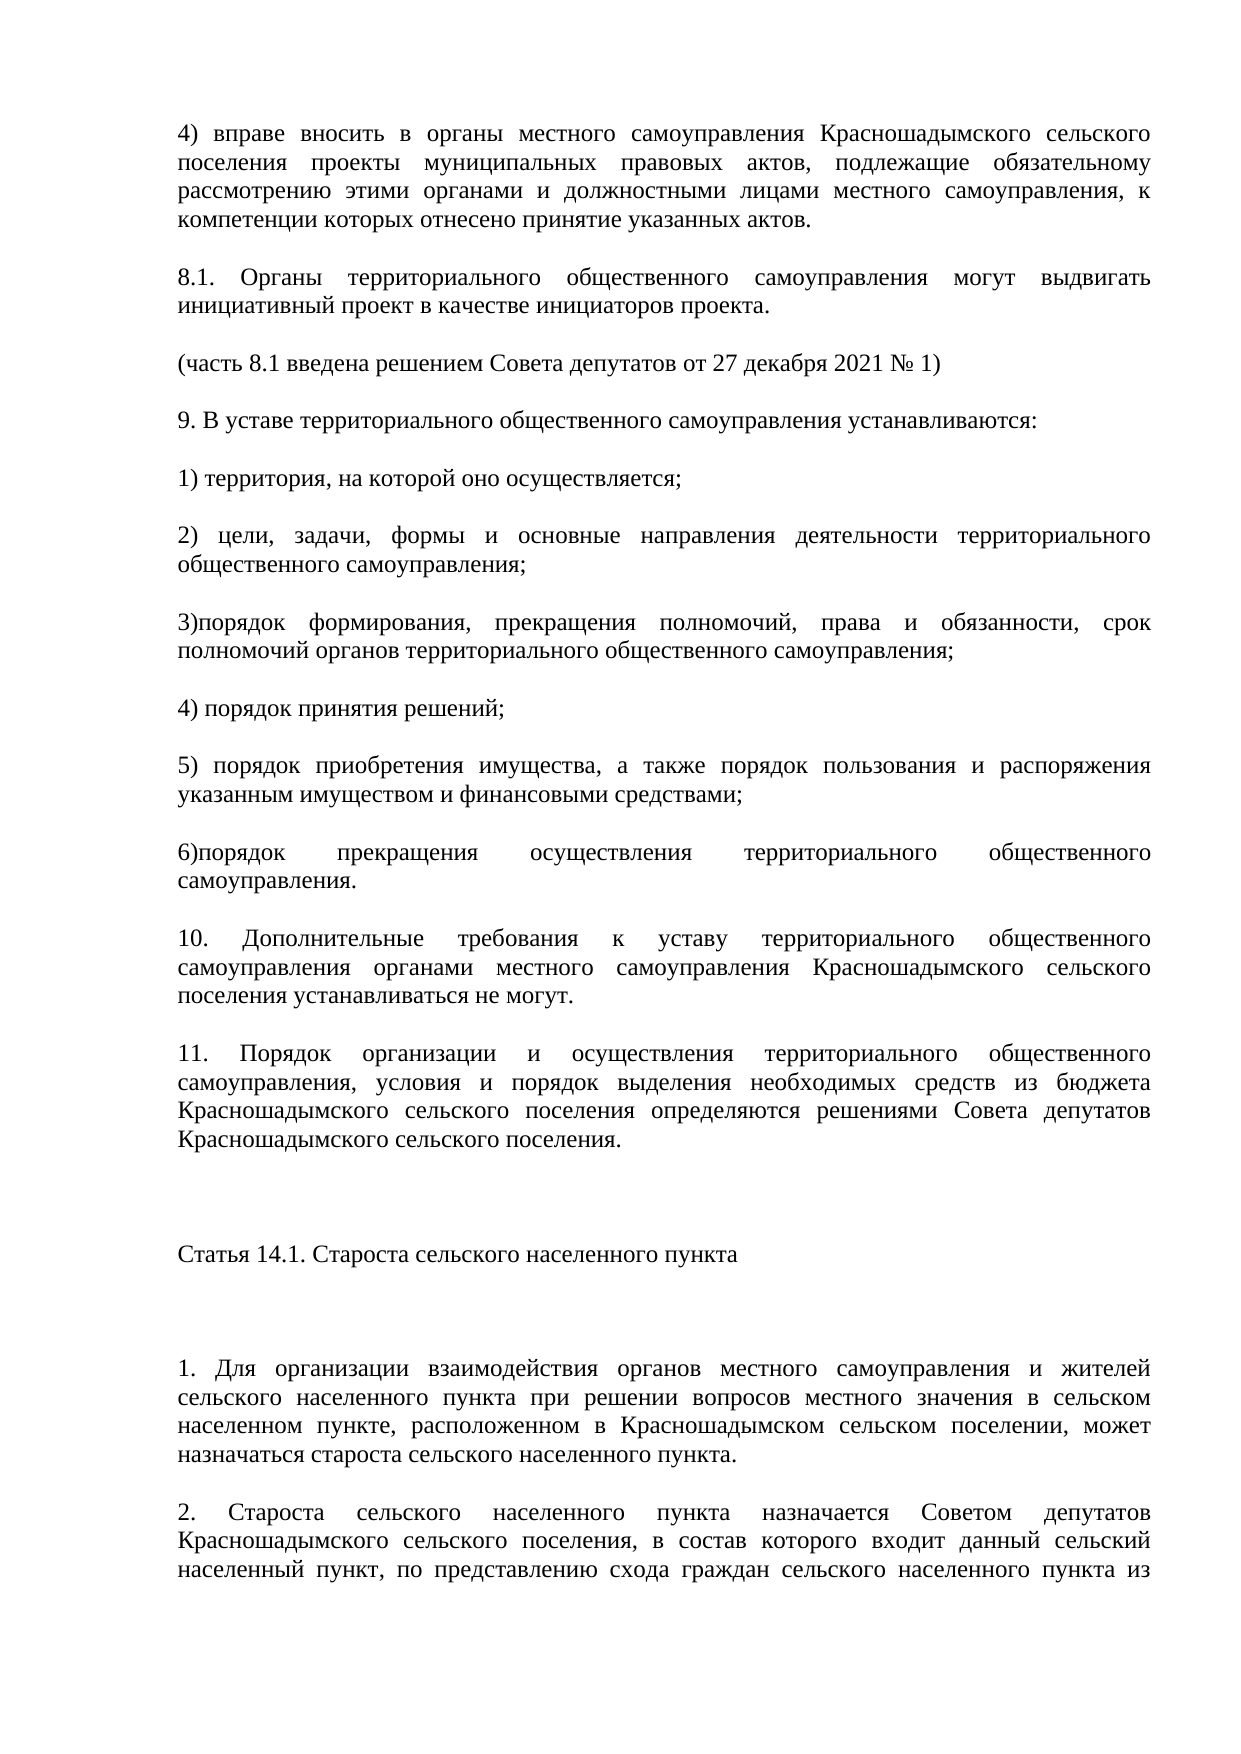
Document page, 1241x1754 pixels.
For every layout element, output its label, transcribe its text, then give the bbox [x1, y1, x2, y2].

text 9. В уставе территориального общественного самоуправления устанавливаются: [177, 406, 1152, 434]
text 4) вправе вносить в органы местного самоуправления Красношадымского сельского поселения проекты муниципальных правовых актов, подлежащие обязательному рассмотрению этими органами и должностными лицами местного самоуправления, к компетенции которых отнесено принятие указанных актов. [177, 118, 1152, 233]
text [177, 1497, 1152, 1583]
text 10. Дополнительные требования к уставу территориального общественного самоуправления органами местного самоуправления Красношадымского сельского поселения устанавливаться не могут. [177, 923, 1152, 1009]
text 11. Порядок организации и осуществления территориального общественного самоуправления, условия и порядок выделения необходимых средств из бюджета Красношадымского сельского поселения определяются решениями Совета депутатов Красношадымского сельского поселения. [177, 1038, 1152, 1153]
text 3)порядок формирования, прекращения полномочий, права и обязанности, срок полномочий органов территориального общественного самоуправления; [177, 607, 1152, 664]
text 6)порядок прекращения осуществления территориального общественного самоуправления. [177, 837, 1152, 894]
text 1. Для организации взаимодействия органов местного самоуправления и жителей сельского населенного пункта при решении вопросов местного значения в сельском населенном пункте, расположенном в Красношадымском сельском поселении, может назначаться староста сельского населенного пункта. [177, 1353, 1152, 1468]
text 4) порядок принятия решений; [177, 693, 1152, 722]
text 8.1. Органы территориального общественного самоуправления могут выдвигать инициативный проект в качестве инициаторов проекта. [177, 262, 1152, 319]
text (часть 8.1 введена решением Совета депутатов от 27 декабря 2021 № 1) [177, 348, 1152, 377]
text 5) порядок приобретения имущества, а также порядок пользования и распоряжения указанным имуществом и финансовыми средствами; [177, 751, 1152, 808]
text Статья 14.1. Староста сельского населенного пункта [177, 1239, 1152, 1267]
text 1) территория, на которой оно осуществляется; [177, 463, 1152, 492]
text 2) цели, задачи, формы и основные направления деятельности территориального общественного самоуправления; [177, 521, 1152, 578]
